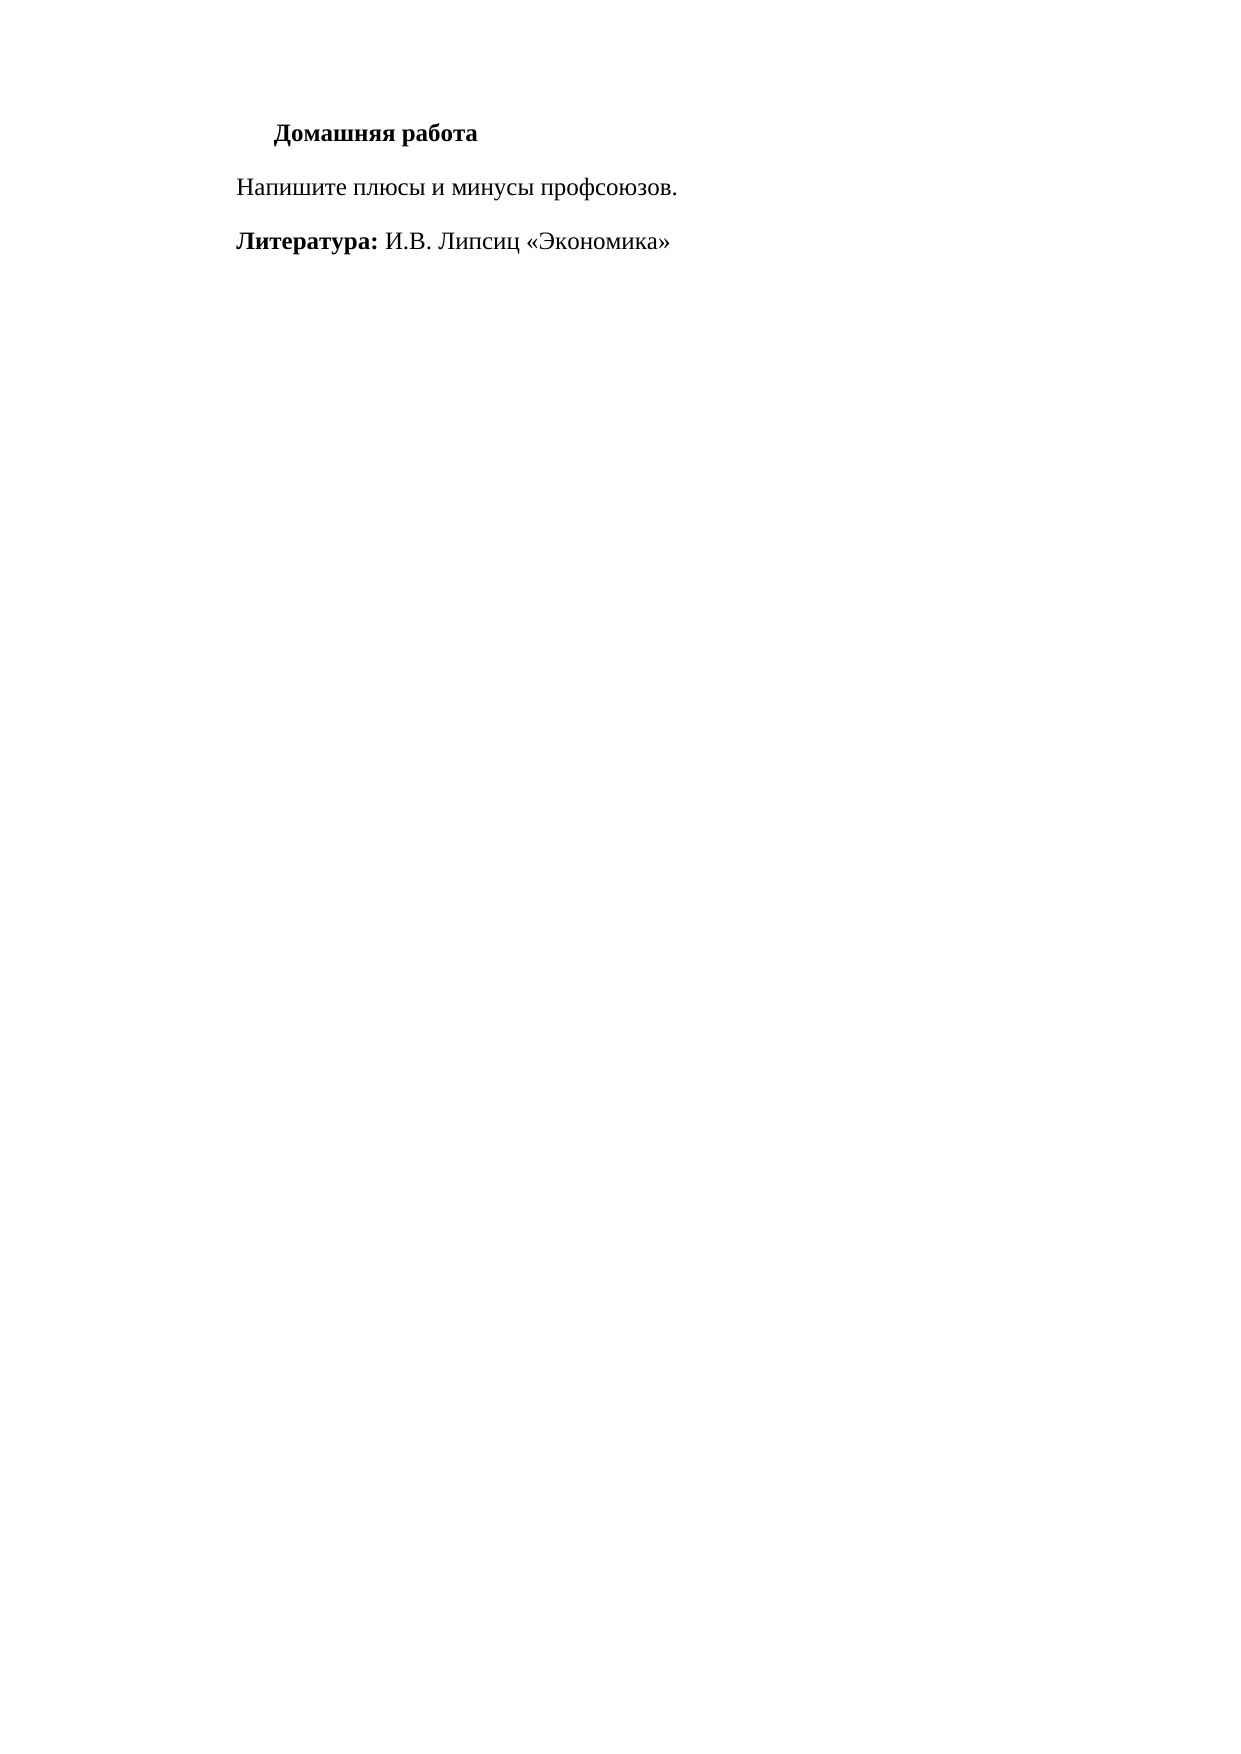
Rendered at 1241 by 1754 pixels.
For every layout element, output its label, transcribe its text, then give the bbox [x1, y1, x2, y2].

list Домашняя работа [274, 118, 1152, 147]
text Литература: И.В. Липсиц «Экономика» [177, 226, 1152, 254]
text Напишите плюсы и минусы профсоюзов. [177, 172, 1152, 201]
